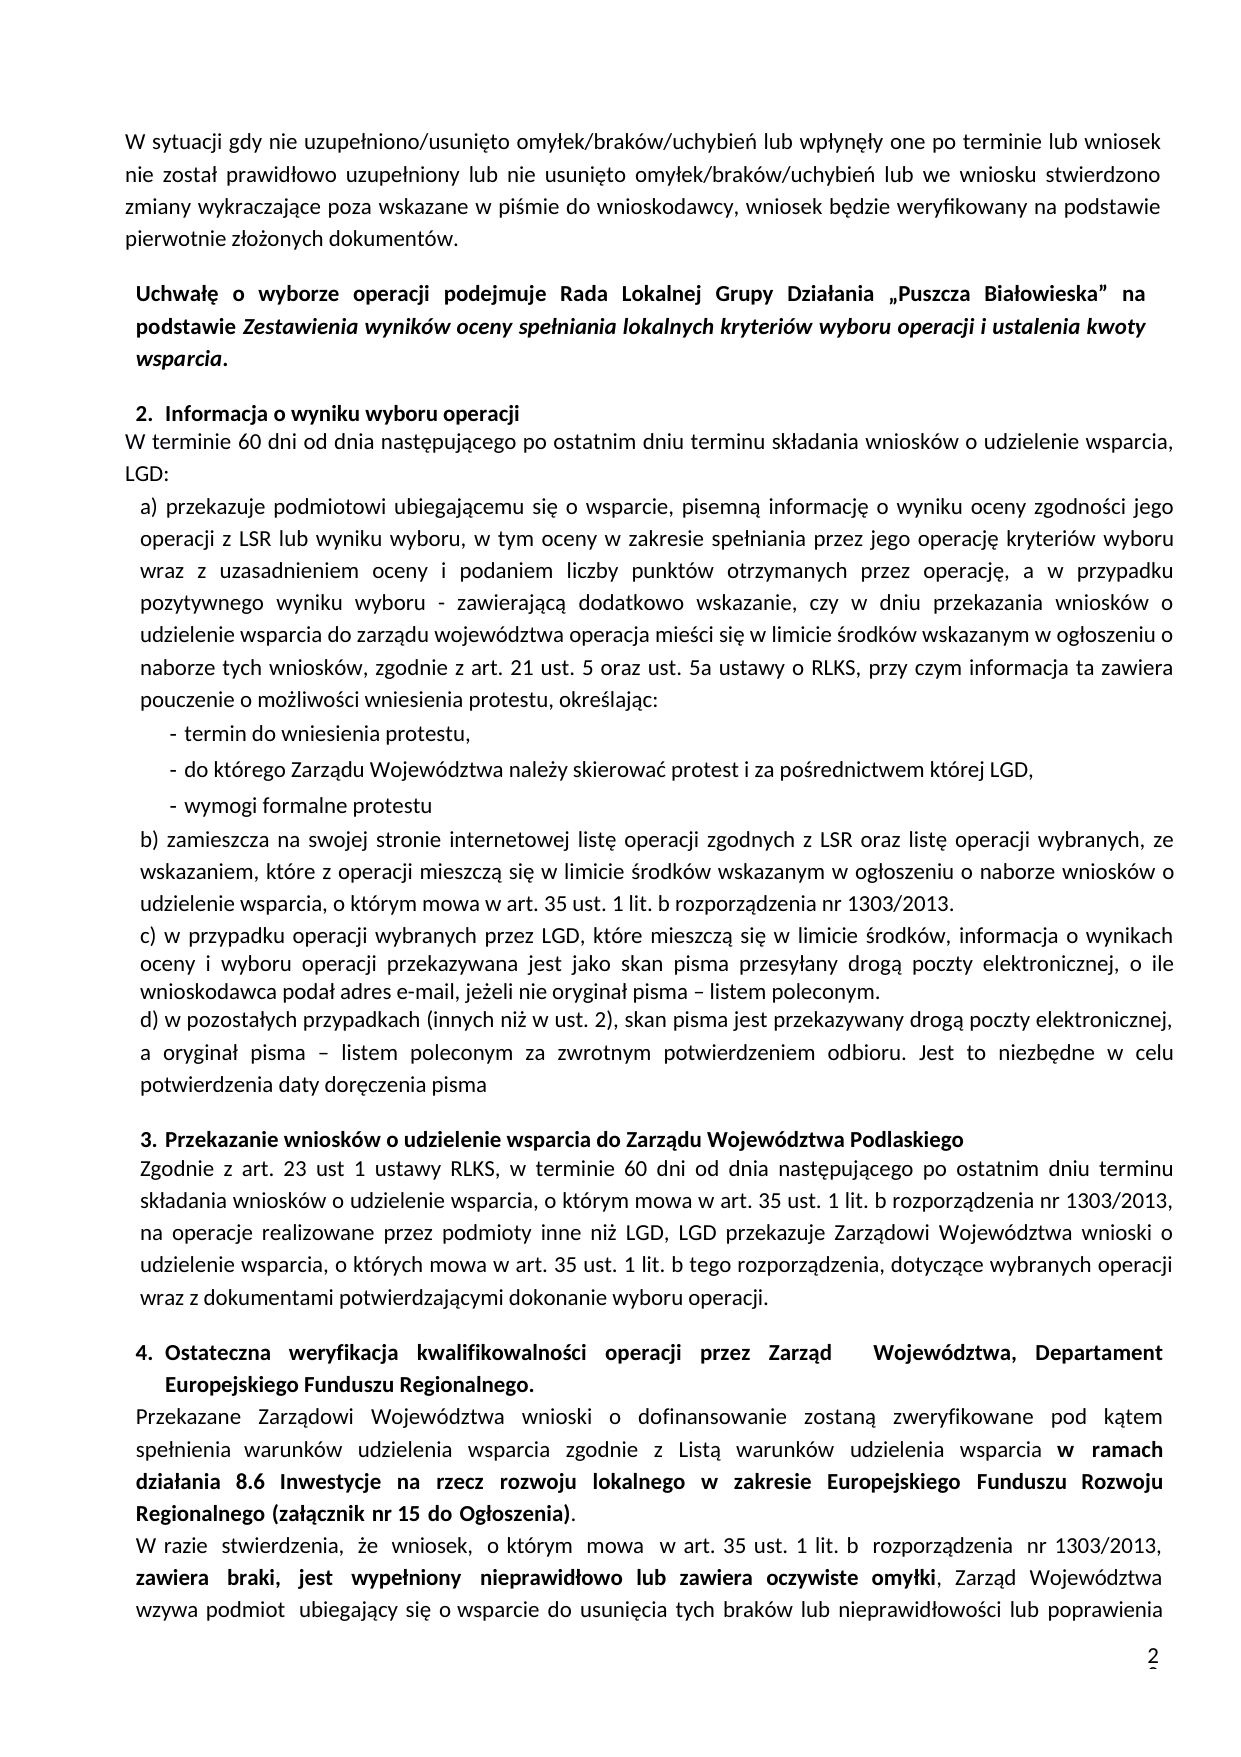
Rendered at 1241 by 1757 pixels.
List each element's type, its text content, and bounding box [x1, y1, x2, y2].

text a) przekazuje podmiotowi ubiegającemu się o wsparcie, pisemną informację o wyniku oceny zgodności jego operacji z LSR lub wyniku wyboru, w tym oceny w zakresie spełniania przez jego operację kryteriów wyboru wraz z uzasadnieniem oceny i podaniem liczby punktów otrzymanych przez operację, a w przypadku pozytywnego wyniku wyboru - zawierającą dodatkowo wskazanie, czy w dniu przekazania wniosków o udzielenie wsparcia do zarządu województwa operacja mieści się w limicie środków wskazanym w ogłoszeniu o naborze tych wniosków, zgodnie z art. 21 ust. 5 oraz ust. 5a ustawy o RLKS, przy czym informacja ta zawiera pouczenie o możliwości wniesienia protestu, określając: [140, 492, 1176, 713]
list termin do wniesienia protestu, [169, 717, 1176, 748]
list b) zamieszcza na swojej stronie internetowej listę operacji zgodnych z LSR oraz listę operacji wybranych, ze wskazaniem, które z operacji mieszczą się w limicie środków wskazanym w ogłoszeniu o naborze wniosków o udzielenie wsparcia, o którym mowa w art. 35 ust. 1 lit. b rozporządzenia nr 1303/2013. [140, 825, 1176, 917]
text c) w przypadku operacji wybranych przez LGD, które mieszczą się w limicie środków, informacja o wynikach oceny i wyboru operacji przekazywana jest jako skan pisma przesyłany drogą poczty elektronicznej, o ile wnioskodawca podał adres e-mail, jeżeli nie oryginał pisma – listem poleconym. [140, 921, 1176, 1006]
list do którego Zarządu Województwa należy skierować protest i za pośrednictwem której LGD, [169, 753, 1176, 784]
subtitle Przekazanie wniosków o udzielenie wsparcia do Zarządu Województwa Podlaskiego [140, 1125, 1173, 1153]
subtitle Informacja o wyniku wyboru operacji [135, 399, 1010, 427]
text Uchwałę o wyborze operacji podejmuje Rada Lokalnej Grupy Działania „Puszcza Białowieska” na podstawie Zestawienia wyników oceny spełniania lokalnych kryteriów wyboru operacji i ustalenia kwoty wsparcia. [136, 279, 1146, 372]
list wymogi formalne protestu [169, 789, 1176, 820]
subtitle Ostateczna weryfikacja kwalifikowalności operacji przez Zarząd Województwa, Departament Europejskiego Funduszu Regionalnego. [135, 1338, 1163, 1398]
text d) w pozostałych przypadkach (innych niż w ust. 2), skan pisma jest przekazywany drogą poczty elektronicznej, a oryginał pisma – listem poleconym za zwrotnym potwierdzeniem odbioru. Jest to niezbędne w celu potwierdzenia daty doręczenia pisma [140, 1006, 1176, 1098]
text Przekazane Zarządowi Województwa wnioski o dofinansowanie zostaną zweryfikowane pod kątem spełnienia warunków udzielenia wsparcia zgodnie z Listą warunków udzielenia wsparcia w ramach działania 8.6 Inwestycje na rzecz rozwoju lokalnego w zakresie Europejskiego Funduszu Rozwoju Regionalnego (załącznik nr 15 do Ogłoszenia). [136, 1402, 1163, 1527]
text W sytuacji gdy nie uzupełniono/usunięto omyłek/braków/uchybień lub wpłynęły one po terminie lub wniosek nie został prawidłowo uzupełniony lub nie usunięto omyłek/braków/uchybień lub we wniosku stwierdzono zmiany wykraczające poza wskazane w piśmie do wnioskodawcy, wniosek będzie weryfikowany na podstawie pierwotnie złożonych dokumentów. [125, 127, 1163, 252]
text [136, 1531, 1163, 1624]
text Zgodnie z art. 23 ust 1 ustawy RLKS, w terminie 60 dni od dnia następującego po ostatnim dniu terminu składania wniosków o udzielenie wsparcia, o którym mowa w art. 35 ust. 1 lit. b rozporządzenia nr 1303/2013, na operacje realizowane przez podmioty inne niż LGD, LGD przekazuje Zarządowi Województwa wnioski o udzielenie wsparcia, o których mowa w art. 35 ust. 1 lit. b tego rozporządzenia, dotyczące wybranych operacji wraz z dokumentami potwierdzającymi dokonanie wyboru operacji. [140, 1154, 1176, 1311]
text W terminie 60 dni od dnia następującego po ostatnim dniu terminu składania wniosków o udzielenie wsparcia, LGD: [125, 427, 1176, 488]
